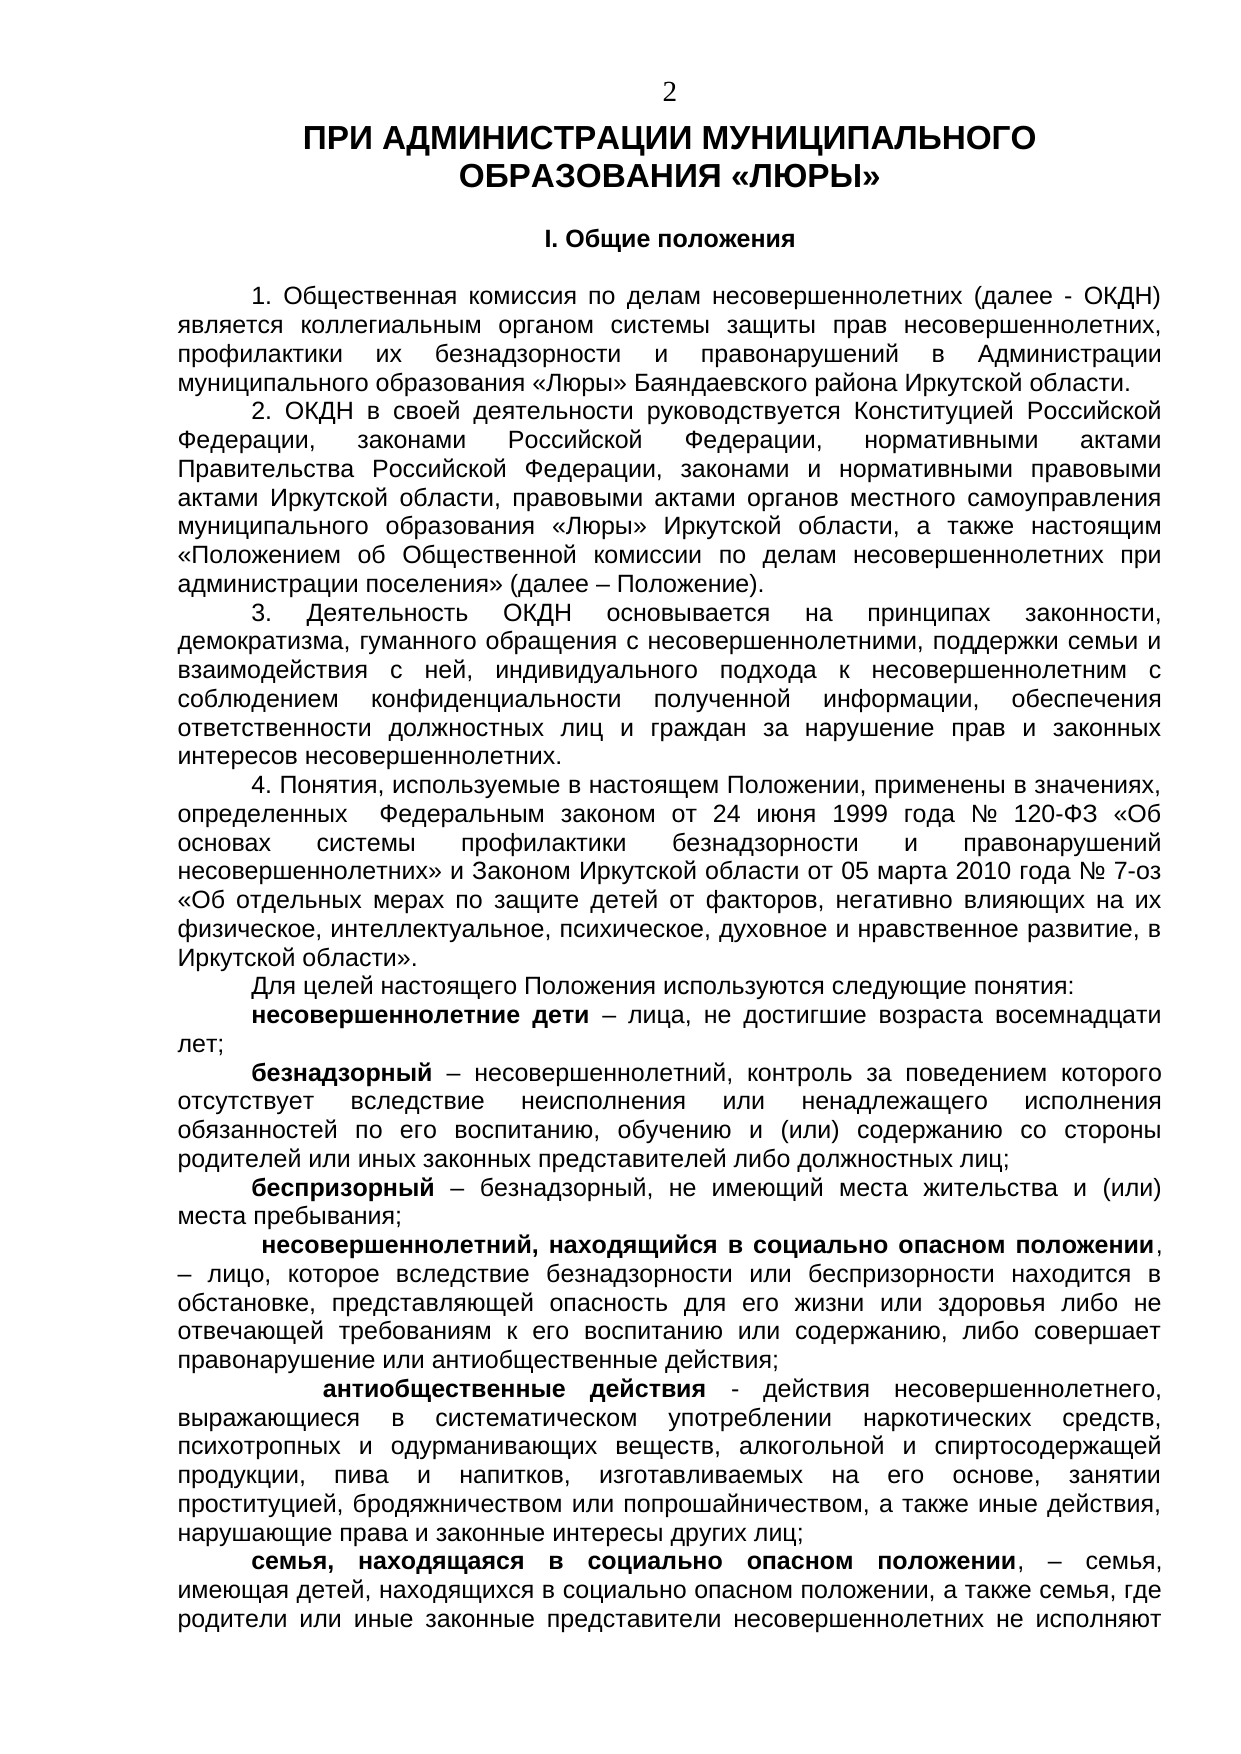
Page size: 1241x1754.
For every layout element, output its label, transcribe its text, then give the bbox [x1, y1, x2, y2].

text беспризорный – безнадзорный, не имеющий места жительства и (или) места пребывания; [177, 1172, 1162, 1230]
text I. Общие положения [177, 224, 1162, 252]
text 1. Общественная комиссия по делам несовершеннолетних (далее - ОКДН) является коллегиальным органом системы защиты прав несовершеннолетних, профилактики их безнадзорности и правонарушений в Администрации муниципального образования «Люры» Баяндаевского района Иркутской области. [177, 281, 1162, 396]
text несовершеннолетние дети – лица, не достигшие возраста восемнадцати лет; [177, 1000, 1162, 1057]
text антиобщественные действия - действия несовершеннолетнего, выражающиеся в систематическом употреблении наркотических средств, психотропных и одурманивающих веществ, алкогольной и спиртосодержащей продукции, пива и напитков, изготавливаемых на его основе, занятии проституцией, бродяжничеством или попрошайничеством, а также иные действия, нарушающие права и законные интересы других лиц; [177, 1374, 1162, 1546]
text Для целей настоящего Положения используются следующие понятия: [177, 971, 1162, 1000]
text 4. Понятия, используемые в настоящем Положении, применены в значениях, определенных Федеральным законом от 24 июня 1999 года № 120-ФЗ «Об основах системы профилактики безнадзорности и правонарушений несовершеннолетних» и Законом Иркутской области от 05 марта 2010 года № 7-оз «Об отдельных мерах по защите детей от факторов, негативно влияющих на их физическое, интеллектуальное, психическое, духовное и нравственное развитие, в Иркутской области». [177, 770, 1162, 971]
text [177, 1546, 1162, 1632]
text 3. Деятельность ОКДН основывается на принципах законности, демократизма, гуманного обращения с несовершеннолетними, поддержки семьи и взаимодействия с ней, индивидуального подхода к несовершеннолетним с соблюдением конфиденциальности полученной информации, обеспечения ответственности должностных лиц и граждан за нарушение прав и законных интересов несовершеннолетних. [177, 597, 1162, 770]
title ПРИ АДМИНИСТРАЦИИ МУНИЦИПАЛЬНОГО ОБРАЗОВАНИЯ «ЛЮРЫ» [177, 118, 1162, 195]
text безнадзорный – несовершеннолетний, контроль за поведением которого отсутствует вследствие неисполнения или ненадлежащего исполнения обязанностей по его воспитанию, обучению и (или) содержанию со стороны родителей или иных законных представителей либо должностных лиц; [177, 1057, 1162, 1172]
text 2. ОКДН в своей деятельности руководствуется Конституцией Российской Федерации, законами Российской Федерации, нормативными актами Правительства Российской Федерации, законами и нормативными правовыми актами Иркутской области, правовыми актами органов местного самоуправления муниципального образования «Люры» Иркутской области, а также настоящим «Положением об Общественной комиссии по делам несовершеннолетних при администрации поселения» (далее – Положение). [177, 396, 1162, 597]
text несовершеннолетний, находящийся в социально опасном положении, – лицо, которое вследствие безнадзорности или беспризорности находится в обстановке, представляющей опасность для его жизни или здоровья либо не отвечающей требованиям к его воспитанию или содержанию, либо совершает правонарушение или антиобщественные действия; [177, 1230, 1162, 1374]
